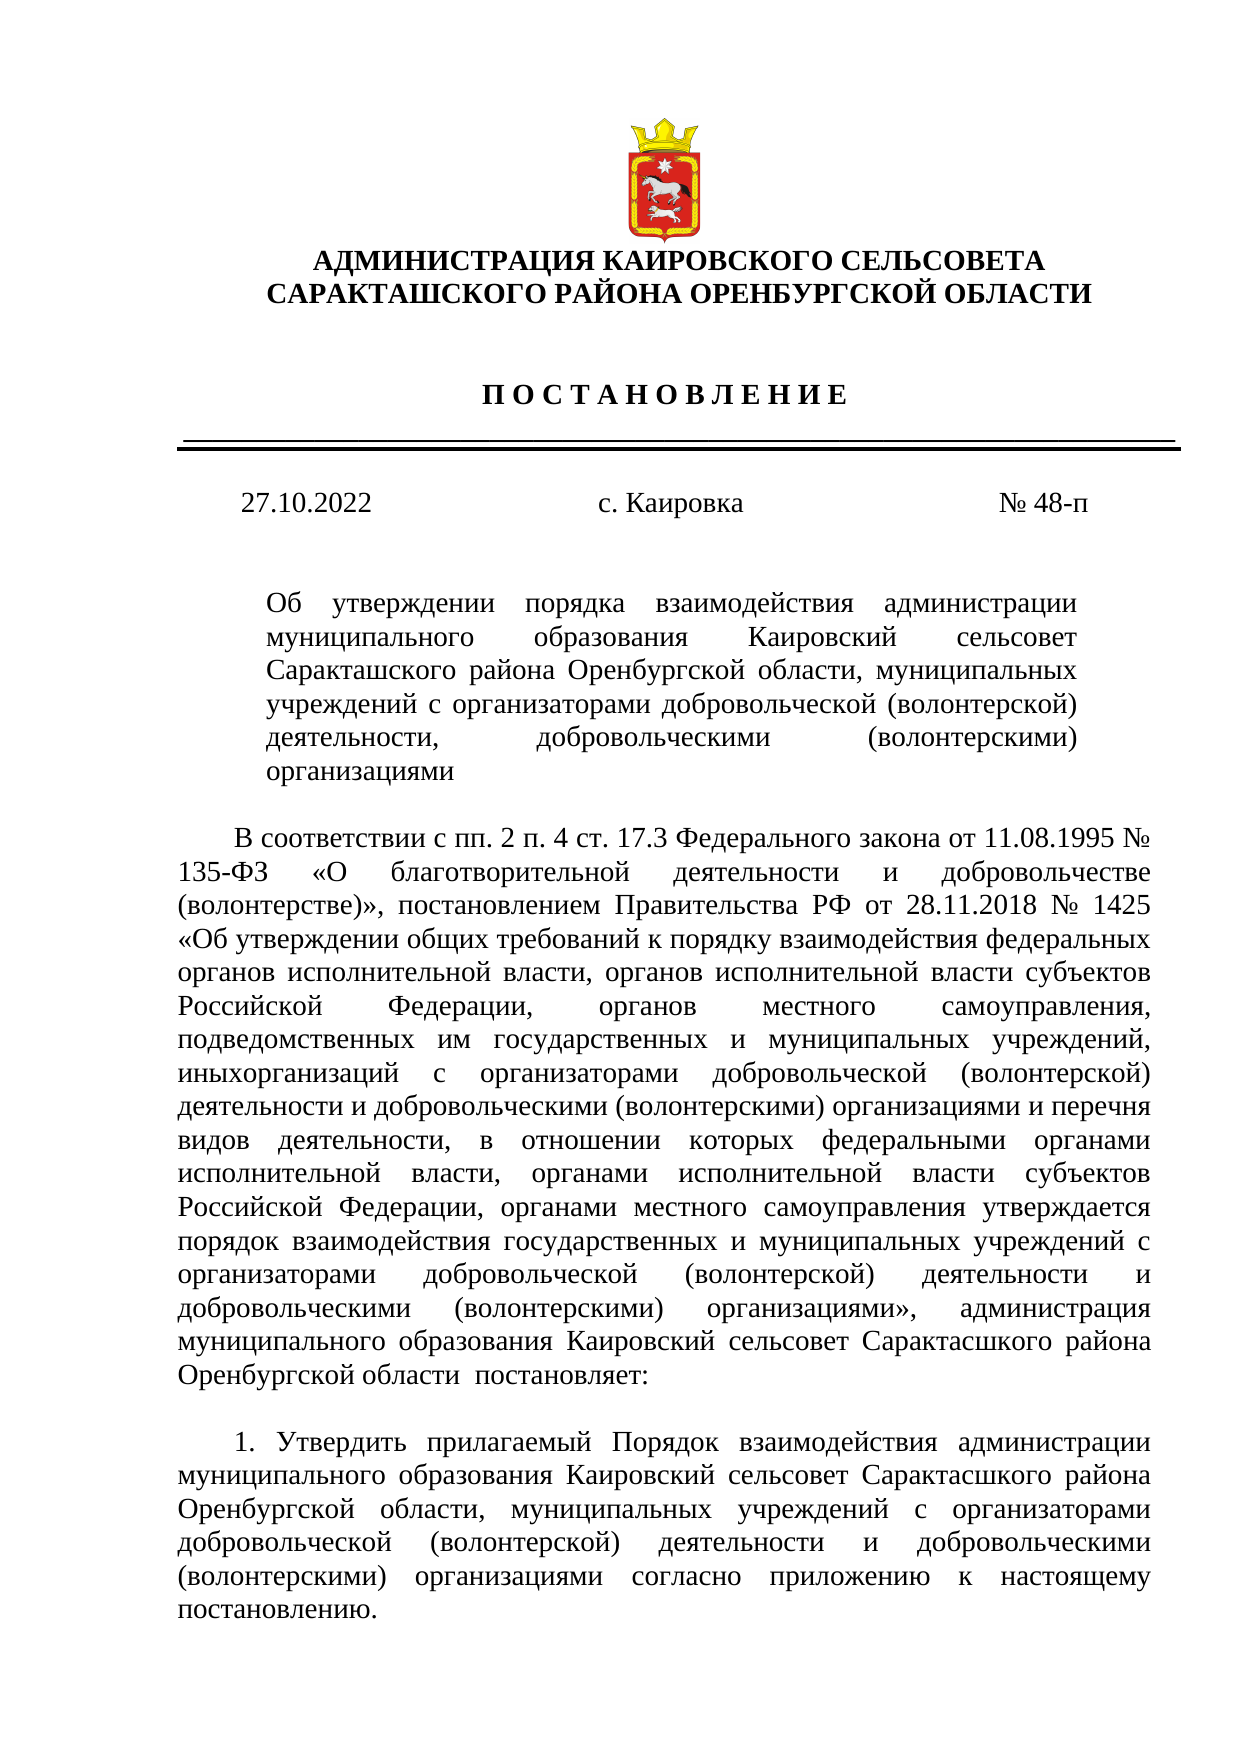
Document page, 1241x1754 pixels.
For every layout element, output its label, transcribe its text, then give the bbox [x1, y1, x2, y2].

text ____________________________________________________________________ [177, 411, 1181, 447]
text П О С Т А Н О В Л Е Н И Е [177, 377, 1152, 411]
text АДМИНИСТРАЦИЯ КАИРОВСКОГО СЕЛЬСОВЕТА [177, 243, 1181, 277]
picture [628, 118, 701, 244]
text 27.10.2022 с. Каировка № 48-п [177, 485, 1152, 518]
text 1. Утвердить прилагаемый Порядок взаимодействия администрации муниципального образования Каировский сельсовет Сарактасшкого района Оренбургской области, муниципальных учреждений с организаторами добровольческой (волонтерской) деятельности и добровольческими (волонтерскими) организациями согласно приложению к настоящему постановлению. [177, 1424, 1152, 1625]
text Об утверждении порядка взаимодействия администрации муниципального образования Каировский сельсовет Саракташского района Оренбургской области, муниципальных учреждений с организаторами добровольческой (волонтерской) деятельности, добровольческими (волонтерскими) организациями [266, 585, 1078, 787]
text В соответствии с пп. 2 п. 4 ст. 17.3 Федерального закона от 11.08.1995 № 135-ФЗ «О благотворительной деятельности и добровольчестве (волонтерстве)», постановлением Правительства РФ от 28.11.2018 № 1425 «Об утверждении общих требований к порядку взаимодействия федеральных органов исполнительной власти, органов исполнительной власти субъектов Российской Федерации, органов местного самоуправления, подведомственных им государственных и муниципальных учреждений, иныхорганизаций с организаторами добровольческой (волонтерской) деятельности и добровольческими (волонтерскими) организациями и перечня видов деятельности, в отношении которых федеральными органами исполнительной власти, органами исполнительной власти субъектов Российской Федерации, органами местного самоуправления утверждается порядок взаимодействия государственных и муниципальных учреждений с организаторами добровольческой (волонтерской) деятельности и добровольческими (волонтерскими) организациями», администрация муниципального образования Каировский сельсовет Сарактасшкого района Оренбургской области постановляет: [177, 820, 1152, 1390]
text САРАКТАШСКОГО РАЙОНА ОРЕНБУРГСКОЙ ОБЛАСТИ [177, 277, 1181, 310]
